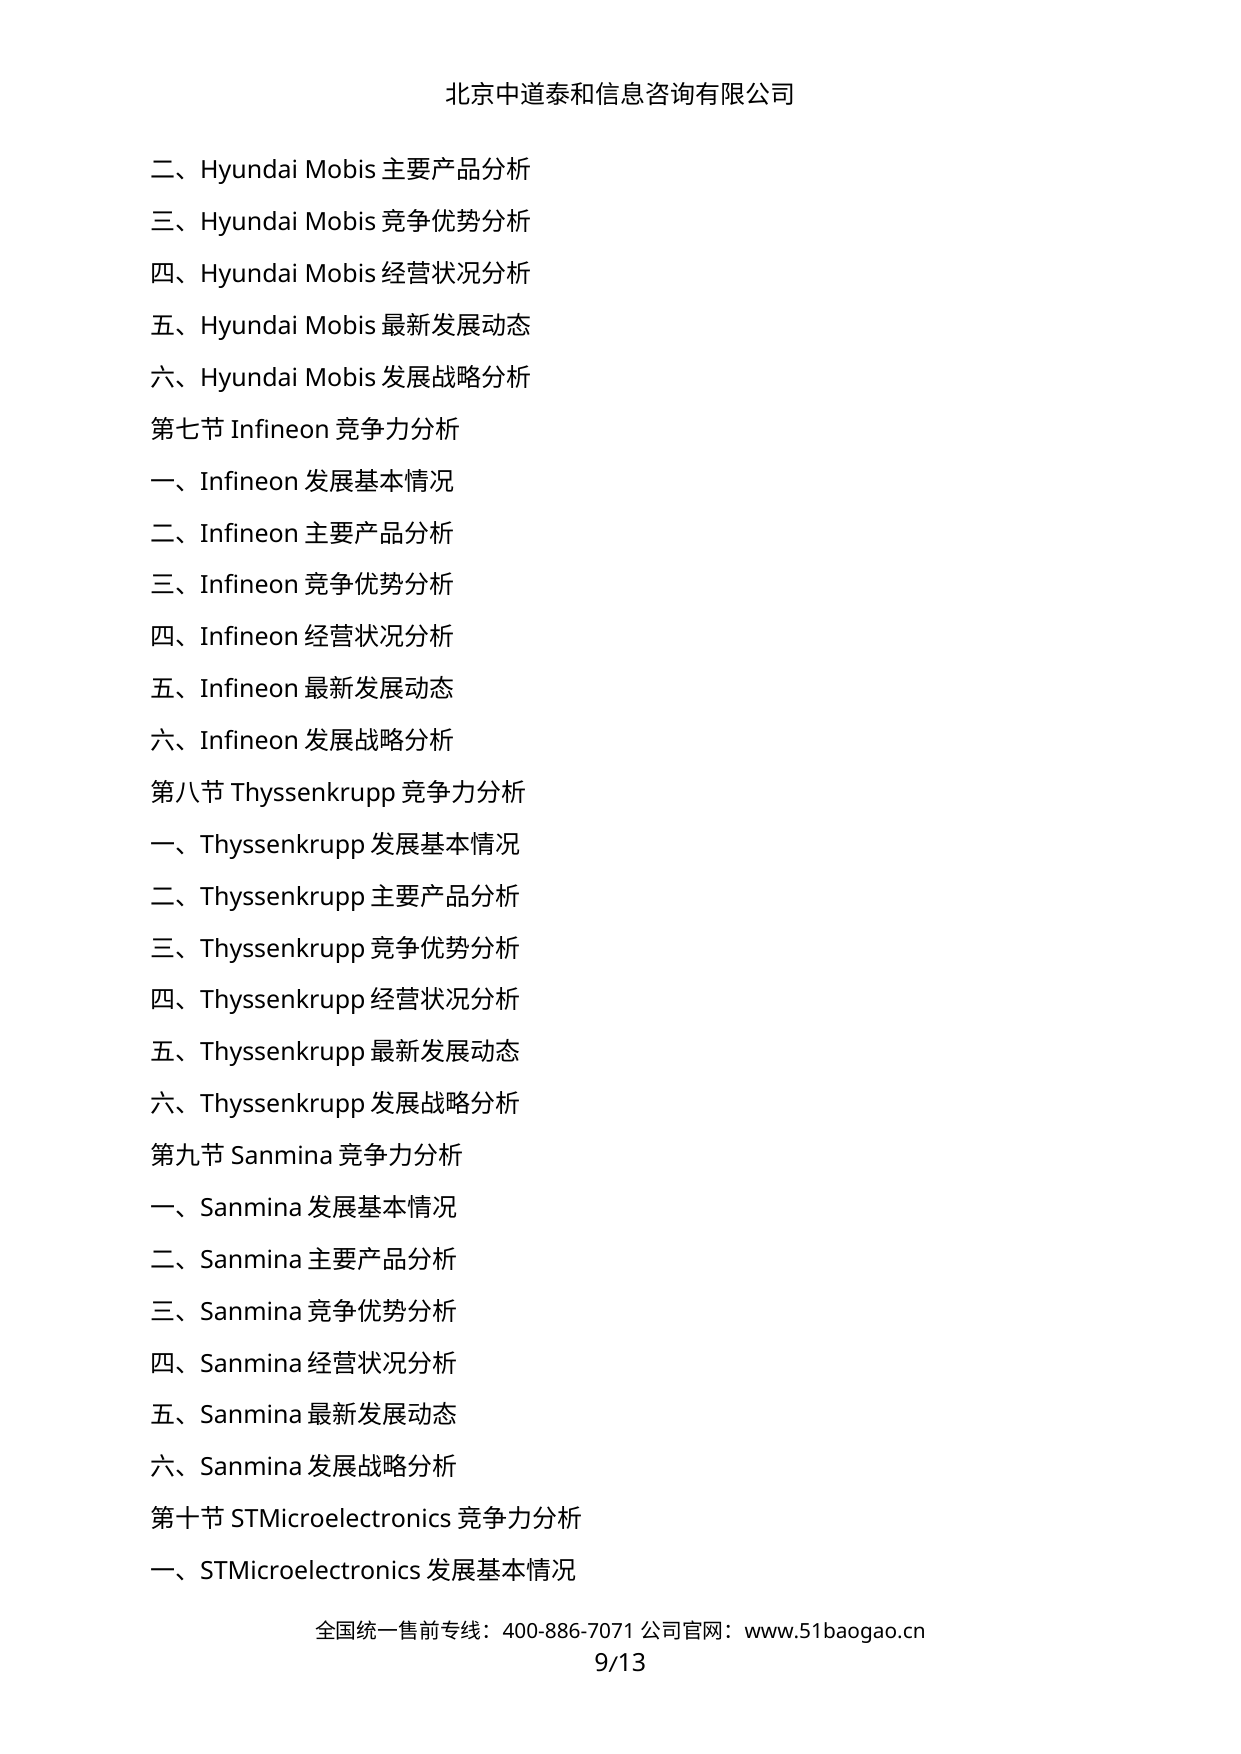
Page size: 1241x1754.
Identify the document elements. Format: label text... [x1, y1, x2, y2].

text 三、Sanmina竞争优势分析 [150, 1291, 1090, 1327]
text 三、Thyssenkrupp竞争优势分析 [150, 928, 1090, 964]
text 四、Sanmina经营状况分析 [150, 1343, 1090, 1379]
text 二、Sanmina主要产品分析 [150, 1239, 1090, 1276]
text 二、Hyundai Mobis主要产品分析 [150, 150, 1090, 186]
text 六、Thyssenkrupp发展战略分析 [150, 1084, 1090, 1120]
text 二、Infineon主要产品分析 [150, 513, 1090, 549]
text 六、Sanmina发展战略分析 [150, 1447, 1090, 1483]
text 五、Thyssenkrupp最新发展动态 [150, 1032, 1090, 1068]
text 第十节 STMicroelectronics竞争力分析 [150, 1499, 1090, 1535]
text 五、Infineon最新发展动态 [150, 669, 1090, 705]
text 二、Thyssenkrupp主要产品分析 [150, 876, 1090, 912]
text 五、Hyundai Mobis最新发展动态 [150, 306, 1090, 342]
text 五、Sanmina最新发展动态 [150, 1395, 1090, 1431]
text 第七节 Infineon竞争力分析 [150, 409, 1090, 446]
text 第八节 Thyssenkrupp竞争力分析 [150, 772, 1090, 809]
text 三、Infineon竞争优势分析 [150, 565, 1090, 601]
text 一、Sanmina发展基本情况 [150, 1187, 1090, 1224]
text 四、Thyssenkrupp经营状况分析 [150, 980, 1090, 1016]
text 六、Infineon发展战略分析 [150, 721, 1090, 757]
text 四、Infineon经营状况分析 [150, 617, 1090, 653]
text 一、STMicroelectronics发展基本情况 [150, 1551, 1090, 1587]
text 第九节 Sanmina竞争力分析 [150, 1136, 1090, 1172]
text 四、Hyundai Mobis经营状况分析 [150, 254, 1090, 290]
text 一、Thyssenkrupp发展基本情况 [150, 824, 1090, 861]
text 一、Infineon发展基本情况 [150, 461, 1090, 497]
text 三、Hyundai Mobis竞争优势分析 [150, 202, 1090, 238]
text 六、Hyundai Mobis发展战略分析 [150, 357, 1090, 394]
